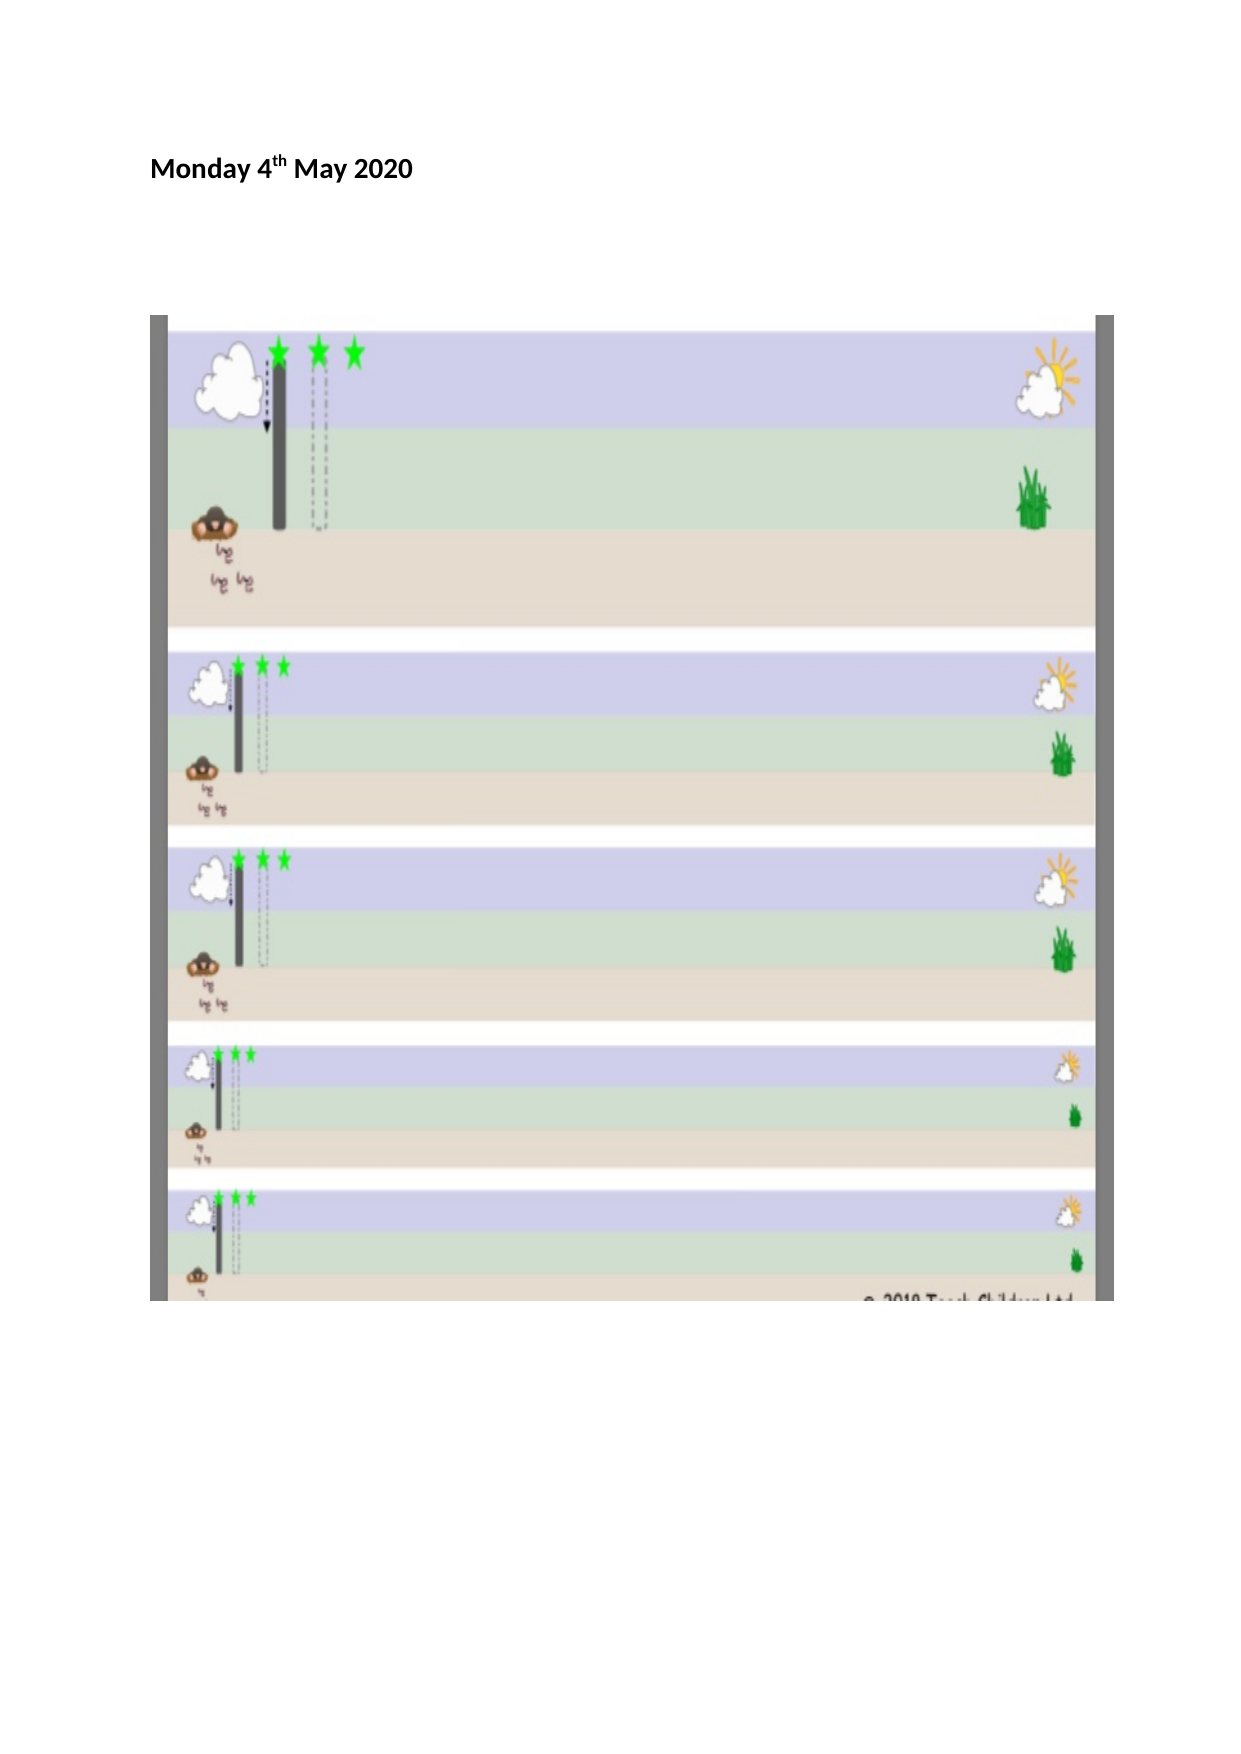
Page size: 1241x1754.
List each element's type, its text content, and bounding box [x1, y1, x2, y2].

picture [150, 315, 1114, 1301]
text Monday 4th May 2020 [150, 150, 1090, 186]
